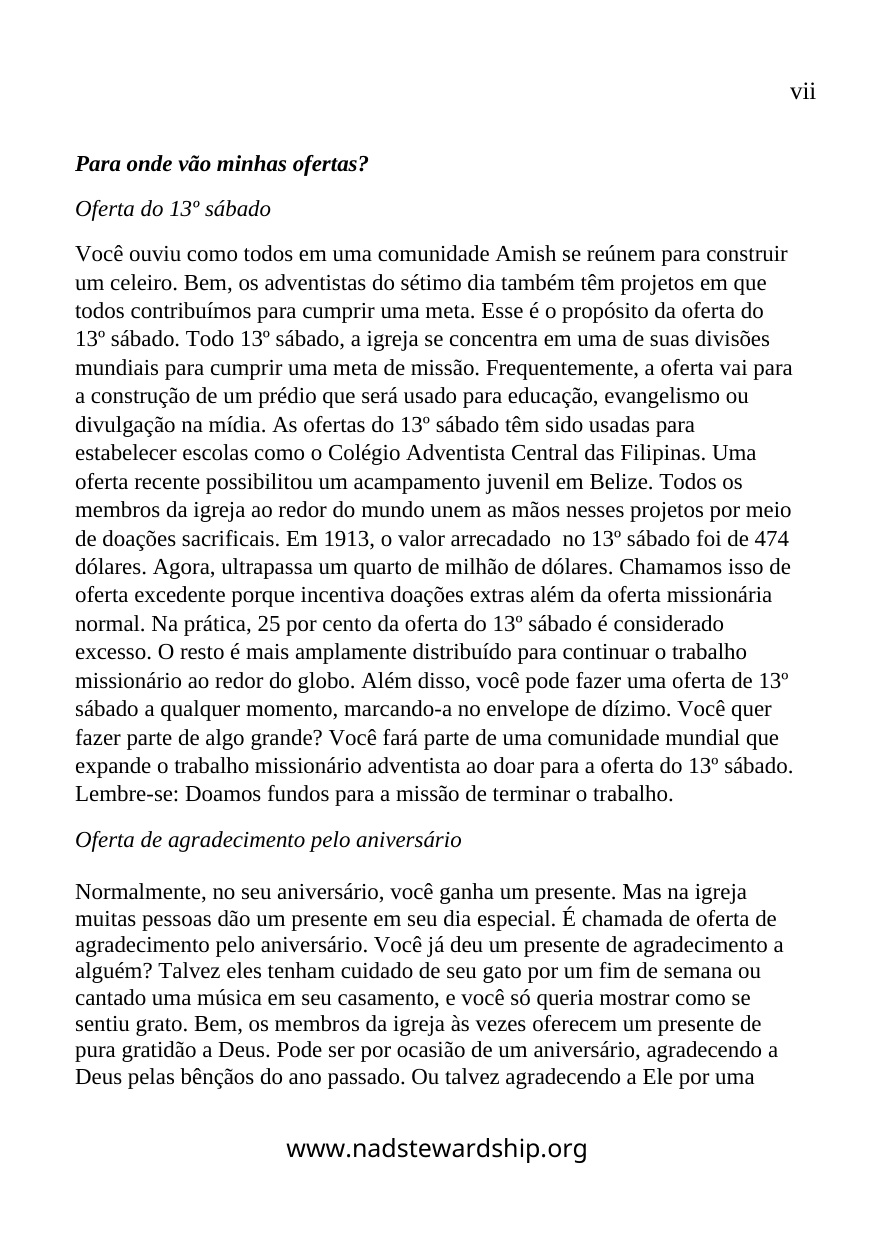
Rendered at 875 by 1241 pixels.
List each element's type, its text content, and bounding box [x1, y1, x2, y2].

subtitle Para onde vão minhas ofertas? [75, 150, 799, 176]
subtitle Você ouviu como todos em uma comunidade Amish se reúnem para construir um celeiro. Bem, os adventistas do sétimo dia também têm projetos em que todos contribuímos para cumprir uma meta. Esse é o propósito da oferta do 13º sábado. Todo 13º sábado, a igreja se concentra em uma de suas divisões mundiais para cumprir uma meta de missão. Frequentemente, a oferta vai para a construção de um prédio que será usado para educação, evangelismo ou divulgação na mídia. As ofertas do 13º sábado têm sido usadas para estabelecer escolas como o Colégio Adventista Central das Filipinas. Uma oferta recente possibilitou um acampamento juvenil em Belize. Todos os membros da igreja ao redor do mundo unem as mãos nesses projetos por meio de doações sacrificais. Em 1913, o valor arrecadado no 13º sábado foi de 474 dólares. Agora, ultrapassa um quarto de milhão de dólares. Chamamos isso de oferta excedente porque incentiva doações extras além da oferta missionária normal. Na prática, 25 por cento da oferta do 13º sábado é considerado excesso. O resto é mais amplamente distribuído para continuar o trabalho missionário ao redor do globo. Além disso, você pode fazer uma oferta de 13º sábado a qualquer momento, marcando-a no envelope de dízimo. Você quer fazer parte de algo grande? Você fará parte de uma comunidade mundial que expande o trabalho missionário adventista ao doar para a oferta do 13º sábado. Lembre-se: Doamos fundos para a missão de terminar o trabalho. [75, 240, 799, 807]
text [75, 878, 799, 1089]
text Oferta de agradecimento pelo aniversário [75, 826, 799, 852]
subtitle Oferta do 13º sábado [75, 195, 799, 221]
